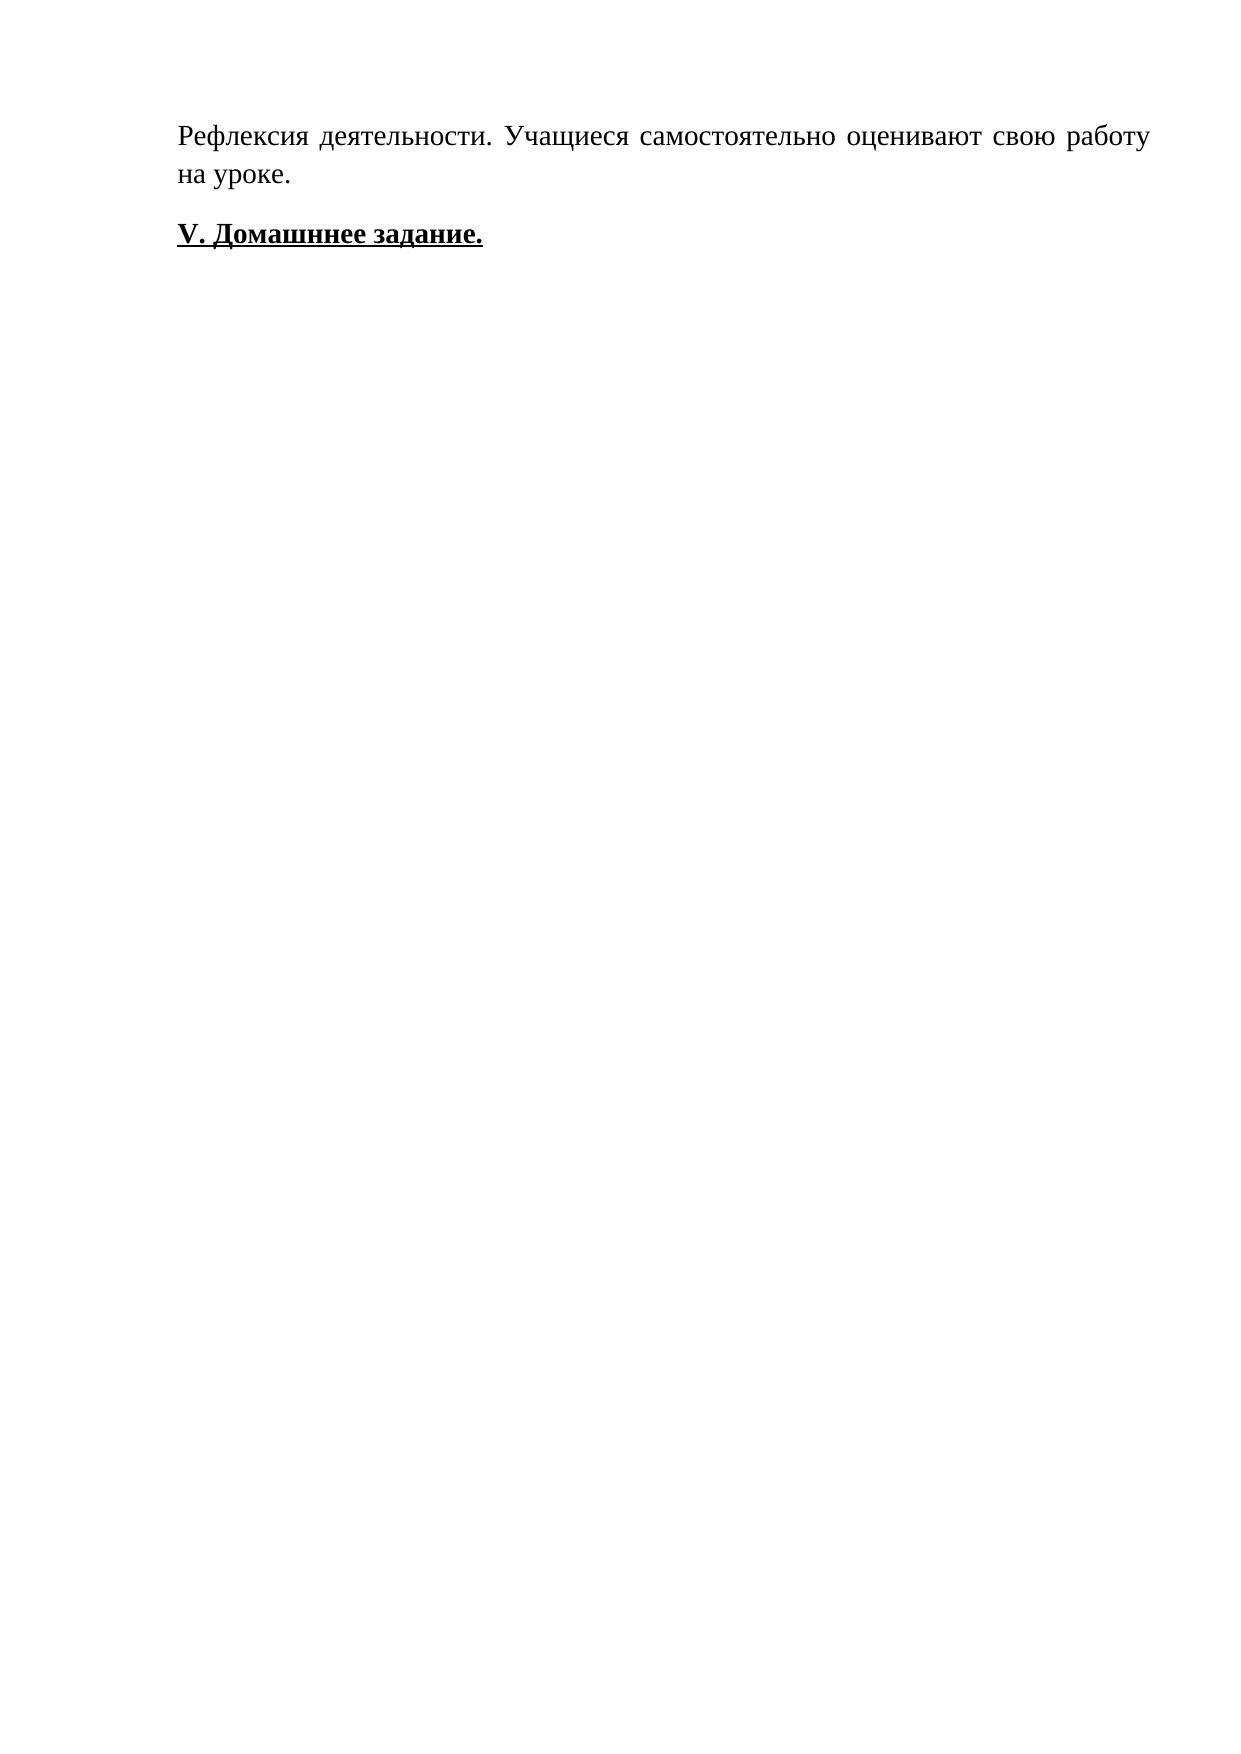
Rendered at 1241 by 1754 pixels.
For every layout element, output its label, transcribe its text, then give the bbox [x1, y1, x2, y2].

list Рефлексия деятельности. Учащиеся самостоятельно оценивают свою работу на уроке. [177, 118, 1152, 190]
text V. Домашннее задание. [177, 216, 1152, 249]
